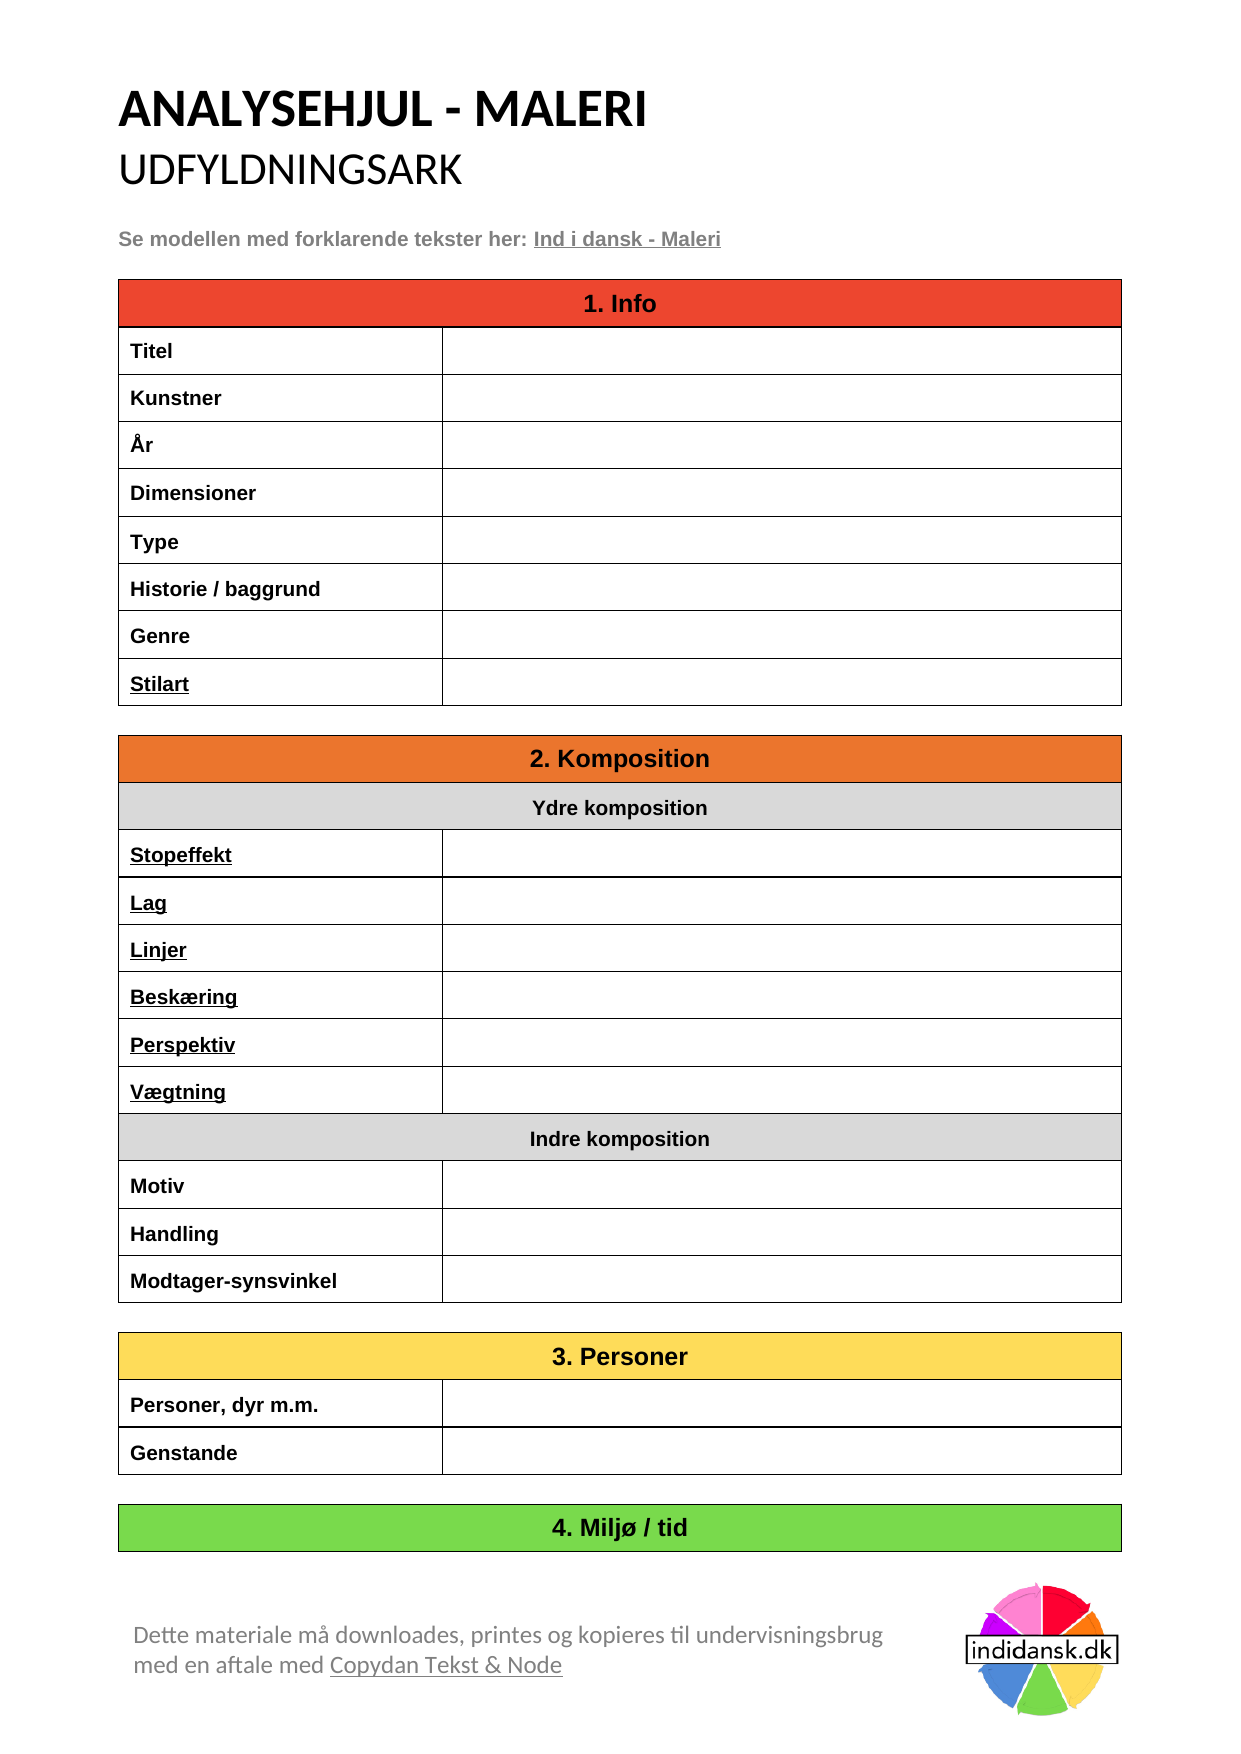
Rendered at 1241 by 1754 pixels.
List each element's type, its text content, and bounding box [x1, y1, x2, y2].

table_cell Genstande [119, 1428, 442, 1474]
table_cell [443, 328, 1121, 374]
table_cell [443, 517, 1121, 563]
table_cell [443, 1209, 1121, 1255]
table_cell Beskæring [119, 972, 442, 1018]
table_cell Linjer [119, 925, 442, 971]
table_cell [443, 422, 1121, 468]
table_cell Dimensioner [119, 469, 442, 516]
table_cell Historie / baggrund [119, 564, 442, 610]
table_cell [443, 469, 1121, 516]
table_cell [443, 659, 1121, 705]
table_cell Indre komposition [119, 1114, 1121, 1160]
table_cell Type [119, 517, 442, 563]
table_cell Perspektiv [119, 1019, 442, 1066]
table_cell [443, 611, 1121, 657]
text Se modellen med forklarende tekster her: Ind i dansk - Maleri [118, 226, 1122, 250]
table_cell [443, 878, 1121, 924]
table_cell [443, 1161, 1121, 1207]
table_cell Kunstner [119, 375, 442, 421]
table_cell Lag [119, 878, 442, 924]
table_header 4. Miljø / tid [119, 1505, 1121, 1551]
table_cell [443, 1428, 1121, 1474]
table_cell [443, 972, 1121, 1018]
table_cell [443, 925, 1121, 971]
table_cell År [119, 422, 442, 468]
table_cell Handling [119, 1209, 442, 1255]
table_header 1. Info [119, 280, 1121, 326]
table_cell Motiv [119, 1161, 442, 1207]
table_cell [443, 1067, 1121, 1113]
table_cell Modtager-synsvinkel [119, 1256, 442, 1302]
table_cell [443, 564, 1121, 610]
table_header 3. Personer [119, 1333, 1121, 1379]
table_cell Stilart [119, 659, 442, 705]
table_cell [443, 375, 1121, 421]
table_cell [443, 830, 1121, 876]
table_cell [443, 1256, 1121, 1302]
table_cell Genre [119, 611, 442, 657]
table_cell Vægtning [119, 1067, 442, 1113]
table_cell Stopeffekt [119, 830, 442, 876]
table_cell [443, 1019, 1121, 1066]
table_cell [443, 1380, 1121, 1426]
table_header 2. Komposition [119, 736, 1121, 782]
table_cell Ydre komposition [119, 783, 1121, 829]
table_cell Titel [119, 328, 442, 374]
picture [959, 1578, 1125, 1719]
table_cell Personer, dyr m.m. [119, 1380, 442, 1426]
